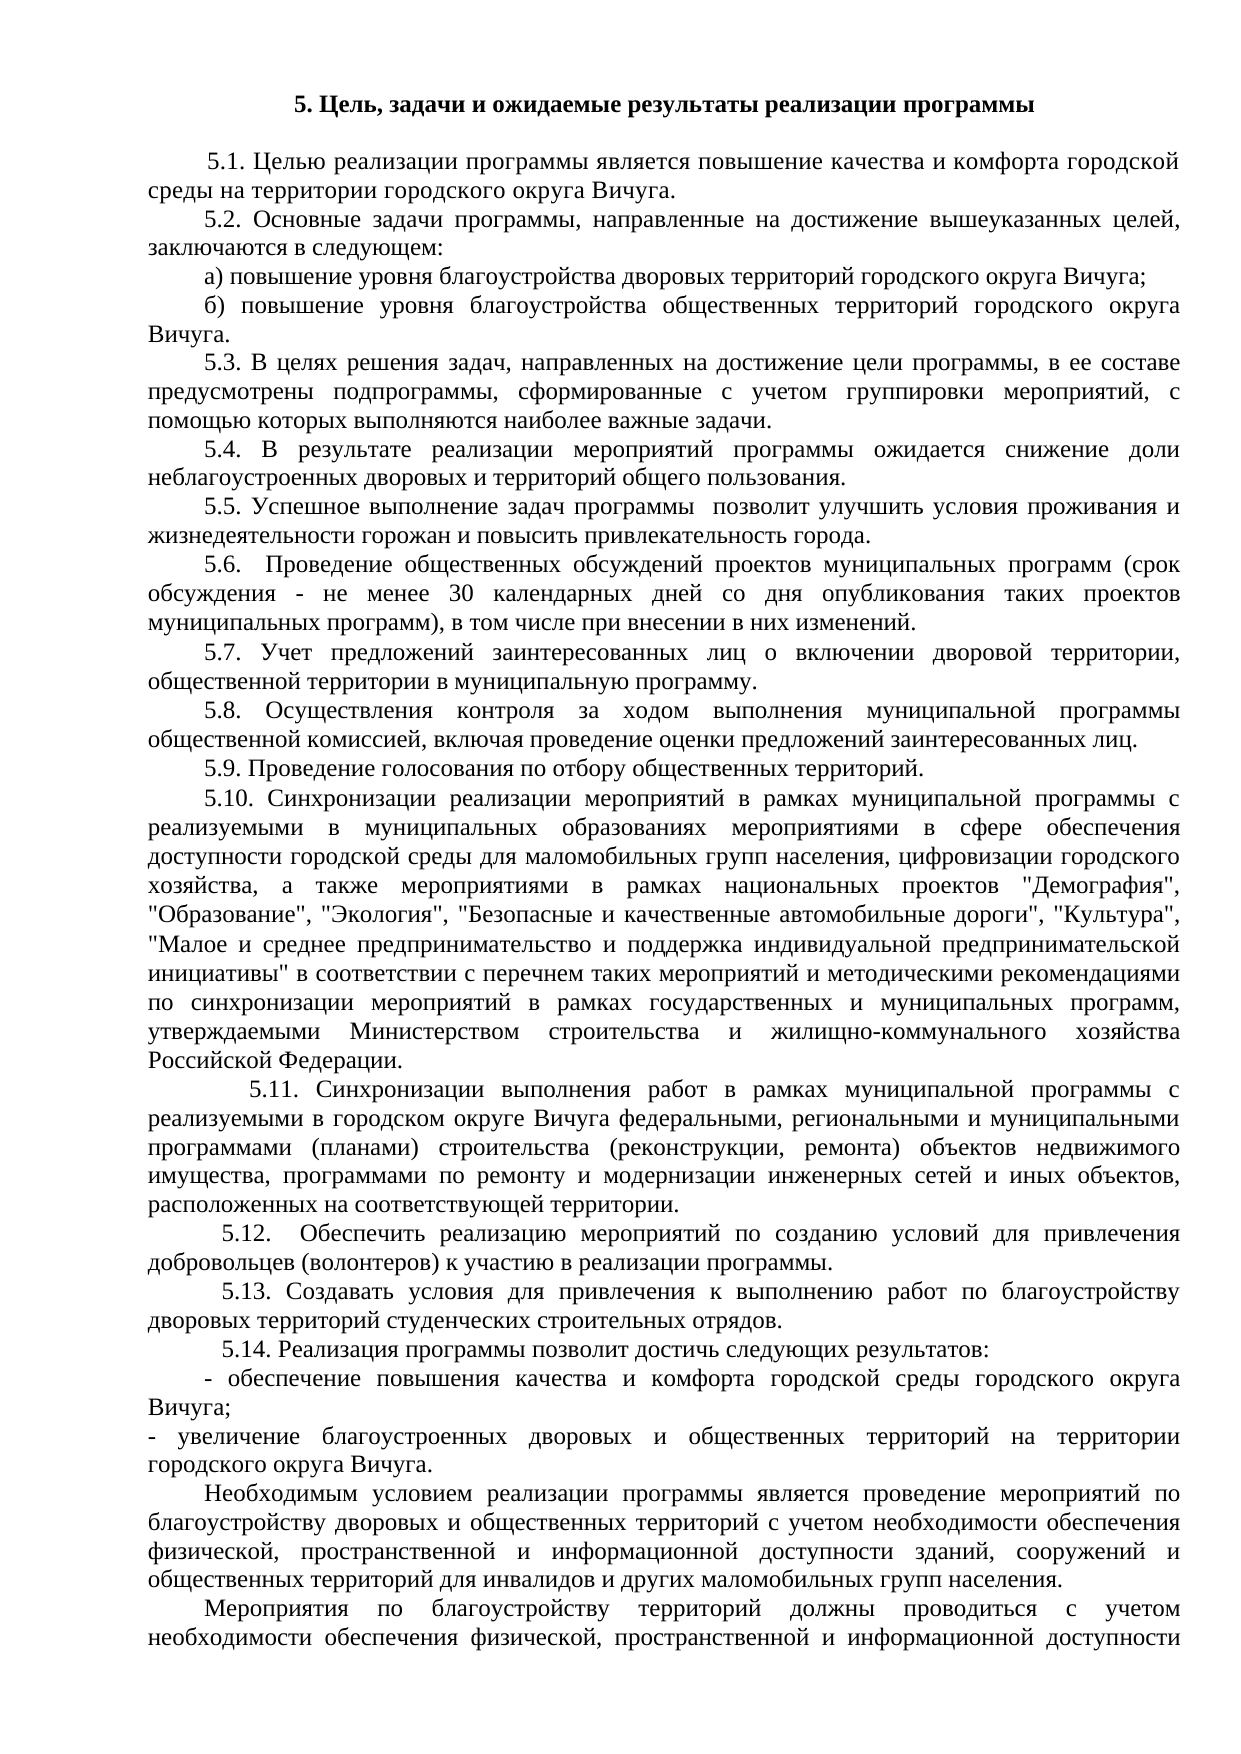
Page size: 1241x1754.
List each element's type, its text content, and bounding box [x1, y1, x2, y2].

text 5.8. Осуществления контроля за ходом выполнения муниципальной программы общественной комиссией, включая проведение оценки предложений заинтересованных лиц. [148, 695, 1181, 753]
text 5.2. Основные задачи программы, направленные на достижение вышеуказанных целей, заключаются в следующем: [148, 204, 1181, 261]
text 5.12. Обеспечить реализацию мероприятий по созданию условий для привлечения добровольцев (волонтеров) к участию в реализации программы. [148, 1218, 1181, 1276]
text Необходимым условием реализации программы является проведение мероприятий по благоустройству дворовых и общественных территорий с учетом необходимости обеспечения физической, пространственной и информационной доступности зданий, сооружений и общественных территорий для инвалидов и других маломобильных групп населения. [148, 1478, 1181, 1593]
text 5.9. Проведение голосования по отбору общественных территорий. [148, 753, 1181, 782]
text 5. Цель, задачи и ожидаемые результаты реализации программы [148, 89, 1181, 117]
text - обеспечение повышения качества и комфорта городской среды городского округа Вичуга; [148, 1363, 1181, 1421]
text 5.10. Синхронизации реализации мероприятий в рамках муниципальной программы с реализуемыми в муниципальных образованиях мероприятиями в сфере обеспечения доступности городской среды для маломобильных групп населения, цифровизации городского хозяйства, а также мероприятиями в рамках национальных проектов "Демография", "Образование", "Экология", "Безопасные и качественные автомобильные дороги", "Культура", "Малое и среднее предпринимательство и поддержка индивидуальной предпринимательской инициативы" в соответствии с перечнем таких мероприятий и методическими рекомендациями по синхронизации мероприятий в рамках государственных и муниципальных программ, утверждаемыми Министерством строительства и жилищно-коммунального хозяйства Российской Федерации. [148, 782, 1181, 1074]
text 5.13. Создавать условия для привлечения к выполнению работ по благоустройству дворовых территорий студенческих строительных отрядов. [148, 1276, 1181, 1334]
text 5.6. Проведение общественных обсуждений проектов муниципальных программ (срок обсуждения - не менее 30 календарных дней со дня опубликования таких проектов муниципальных программ), в том числе при внесении в них изменений. [148, 549, 1181, 636]
text б) повышение уровня благоустройства общественных территорий городского округа Вичуга. [148, 290, 1181, 347]
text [148, 1593, 1181, 1651]
text 5.11. Синхронизации выполнения работ в рамках муниципальной программы с реализуемыми в городском округе Вичуга федеральными, региональными и муниципальными программами (планами) строительства (реконструкции, ремонта) объектов недвижимого имущества, программами по ремонту и модернизации инженерных сетей и иных объектов, расположенных на соответствующей территории. [148, 1074, 1181, 1218]
text 5.7. Учет предложений заинтересованных лиц о включении дворовой территории, общественной территории в муниципальную программу. [148, 636, 1181, 694]
text 5.5. Успешное выполнение задач программы позволит улучшить условия проживания и жизнедеятельности горожан и повысить привлекательность города. [148, 491, 1181, 549]
text - увеличение благоустроенных дворовых и общественных территорий на территории городского округа Вичуга. [148, 1421, 1181, 1478]
text 5.3. В целях решения задач, направленных на достижение цели программы, в ее составе предусмотрены подпрограммы, сформированные с учетом группировки мероприятий, с помощью которых выполняются наиболее важные задачи. [148, 347, 1181, 434]
text а) повышение уровня благоустройства дворовых территорий городского округа Вичуга; [148, 261, 1181, 290]
text 5.4. В результате реализации мероприятий программы ожидается снижение доли неблагоустроенных дворовых и территорий общего пользования. [148, 434, 1181, 491]
text 5.14. Реализация программы позволит достичь следующих результатов: [148, 1334, 1181, 1363]
text 5.1. Целью реализации программы является повышение качества и комфорта городской среды на территории городского округа Вичуга. [148, 146, 1181, 204]
